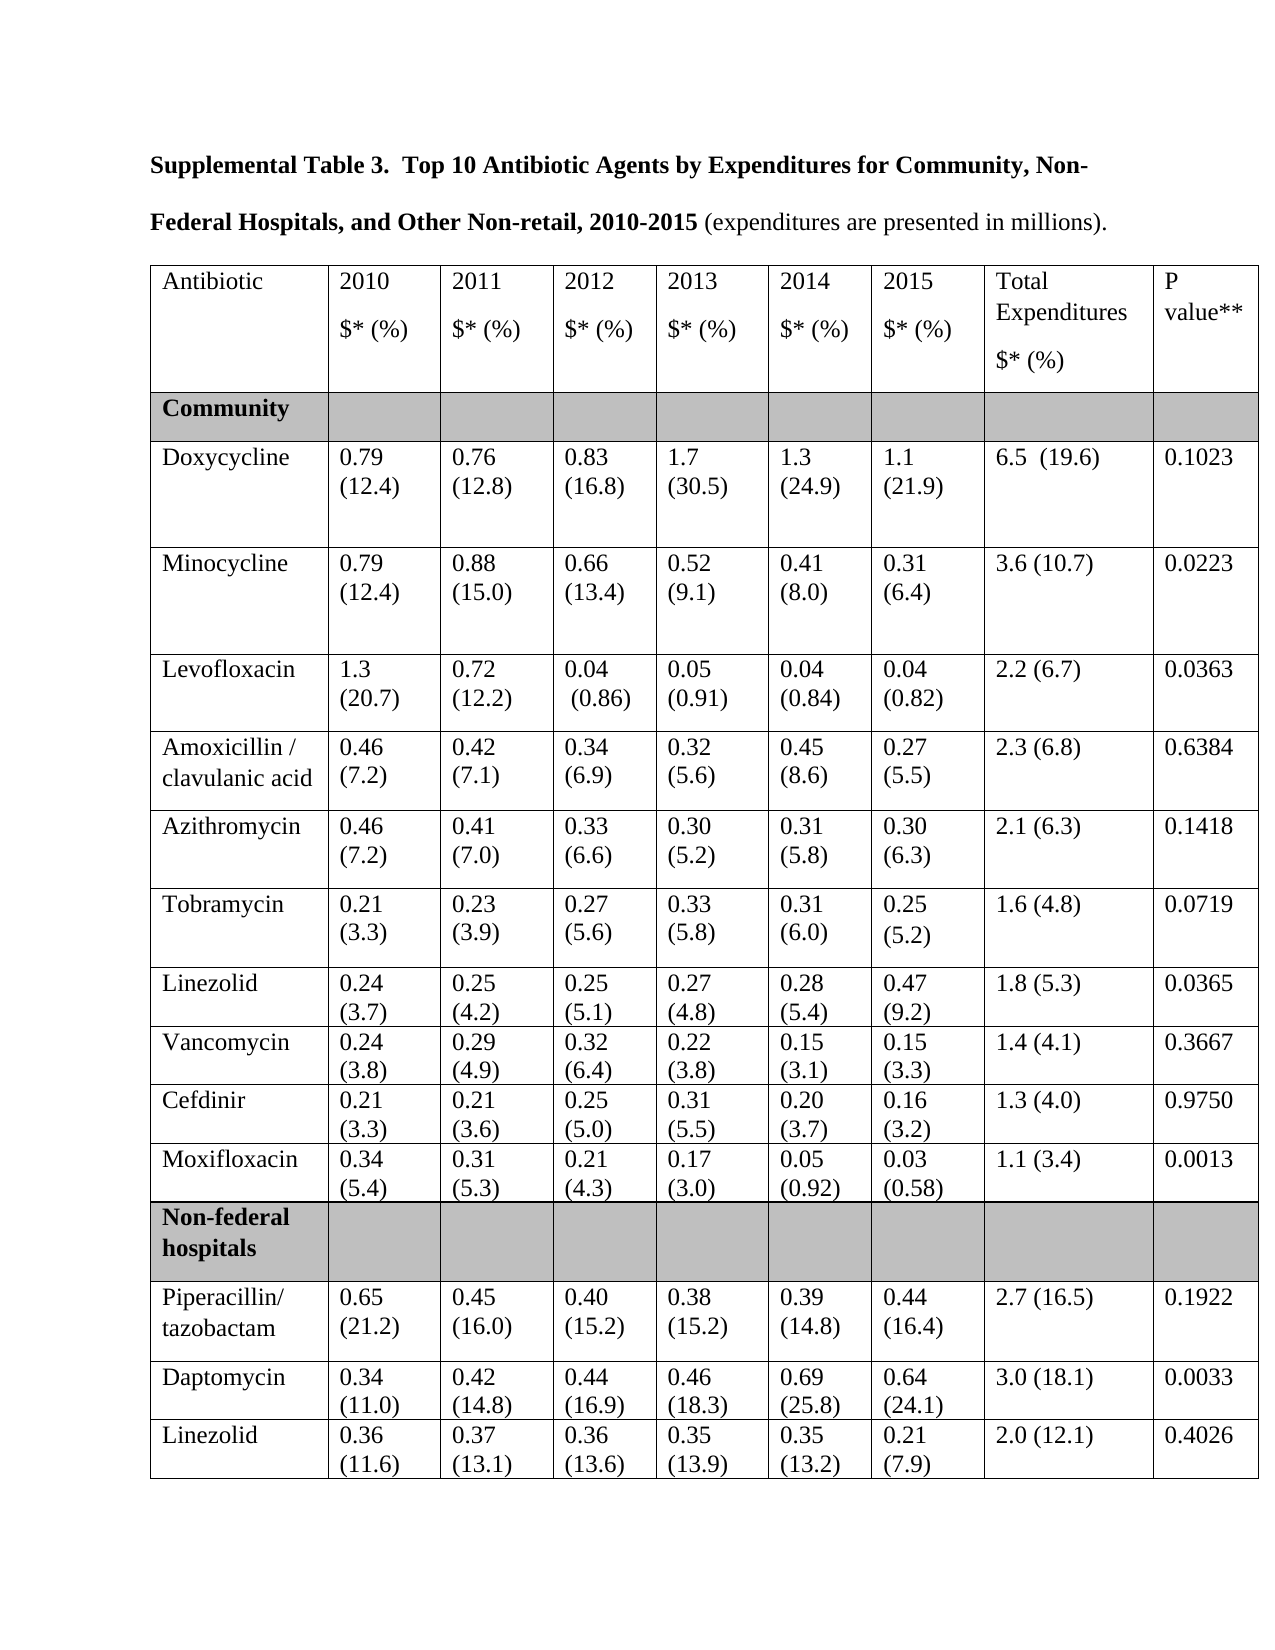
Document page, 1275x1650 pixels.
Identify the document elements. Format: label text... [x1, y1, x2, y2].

table_cell 1.6 (4.8) [985, 889, 1153, 967]
table_cell 0.31 (5.3) [441, 1144, 553, 1201]
table_cell Azithromycin [151, 811, 328, 888]
table_cell Minocycline [151, 548, 328, 653]
table_cell 0.0365 [1154, 968, 1258, 1026]
table_cell 0.0033 [1154, 1362, 1258, 1419]
table_cell 0.79 (12.4) [329, 548, 440, 653]
table_cell 0.40 (15.2) [554, 1282, 656, 1361]
table_header 2015 $* (%) [872, 266, 984, 392]
table_cell Vancomycin [151, 1027, 328, 1084]
table_cell 0.64 (24.1) [872, 1362, 984, 1419]
table_cell Doxycycline [151, 442, 328, 547]
table_cell 0.34 (5.4) [329, 1144, 440, 1201]
table_cell 0.1023 [1154, 442, 1258, 547]
table_cell [872, 393, 984, 441]
table_header Total Expenditures $* (%) [985, 266, 1153, 392]
table_cell 0.41 (8.0) [769, 548, 871, 653]
table_cell [441, 393, 553, 441]
table_cell 2.0 (12.1) [985, 1420, 1153, 1478]
table_cell 1.3 (4.0) [985, 1085, 1153, 1143]
table_cell Amoxicillin / clavulanic acid [151, 732, 328, 810]
table_cell 0.23 (3.9) [441, 889, 553, 967]
table_cell 1.3 (24.9) [769, 442, 871, 547]
table_cell 0.46 (7.2) [329, 732, 440, 810]
table_cell [769, 393, 871, 441]
table_cell 0.04 (0.82) [872, 655, 984, 731]
table_cell Community [151, 393, 328, 441]
table_cell 0.69 (25.8) [769, 1362, 871, 1419]
table_cell Levofloxacin [151, 655, 328, 731]
table_cell 0.46 (7.2) [329, 811, 440, 888]
table_cell 0.9750 [1154, 1085, 1258, 1143]
table_cell 0.05 (0.91) [657, 655, 768, 731]
table_header 2012 $* (%) [554, 266, 656, 392]
table_cell 0.1418 [1154, 811, 1258, 888]
text Supplemental Table 3. Top 10 Antibiotic Agents by Expenditures for Community, Non-Federal Hospitals, and Other Non-retail, 2010-2015 (expenditures are presented in millions). [150, 150, 1125, 236]
table_cell 0.52 (9.1) [657, 548, 768, 653]
table_cell 3.6 (10.7) [985, 548, 1153, 653]
table_cell 0.24 (3.7) [329, 968, 440, 1026]
table_cell 6.5 (19.6) [985, 442, 1153, 547]
table_cell 1.8 (5.3) [985, 968, 1153, 1026]
table_cell 0.76 (12.8) [441, 442, 553, 547]
table_cell 0.05 (0.92) [769, 1144, 871, 1201]
table_cell 0.39 (14.8) [769, 1282, 871, 1361]
table_cell [1154, 393, 1258, 441]
table_cell 0.6384 [1154, 732, 1258, 810]
table_cell 0.44 (16.4) [872, 1282, 984, 1361]
table_cell 0.21 (7.9) [872, 1420, 984, 1478]
table_cell 0.22 (3.8) [657, 1027, 768, 1084]
table_cell Cefdinir [151, 1085, 328, 1143]
table_cell 2.3 (6.8) [985, 732, 1153, 810]
table_cell 1.7 (30.5) [657, 442, 768, 547]
table_cell [657, 393, 768, 441]
table_header P value** [1154, 266, 1258, 392]
table_cell 2.2 (6.7) [985, 655, 1153, 731]
table_cell 0.0363 [1154, 655, 1258, 731]
table_cell 0.83 (16.8) [554, 442, 656, 547]
table_cell 0.36 (11.6) [329, 1420, 440, 1478]
table_cell 1.4 (4.1) [985, 1027, 1153, 1084]
table_cell 0.41 (7.0) [441, 811, 553, 888]
table_cell 0.65 (21.2) [329, 1282, 440, 1361]
table_cell 0.35 (13.9) [657, 1420, 768, 1478]
table_header 2011 $* (%) [441, 266, 553, 392]
table_cell [1154, 1203, 1258, 1281]
table_cell 0.47 (9.2) [872, 968, 984, 1026]
table_cell 0.45 (8.6) [769, 732, 871, 810]
table_cell 0.33 (5.8) [657, 889, 768, 967]
table_cell 0.25 (4.2) [441, 968, 553, 1026]
table_cell 0.1922 [1154, 1282, 1258, 1361]
table_header 2010 $* (%) [329, 266, 440, 392]
table_cell 0.30 (6.3) [872, 811, 984, 888]
table_cell [769, 1203, 871, 1281]
table_cell 1.1 (21.9) [872, 442, 984, 547]
table_cell Tobramycin [151, 889, 328, 967]
table_cell 0.33 (6.6) [554, 811, 656, 888]
table_cell 0.27 (4.8) [657, 968, 768, 1026]
table_cell 1.3 (20.7) [329, 655, 440, 731]
table_cell [329, 393, 440, 441]
table_cell Piperacillin/ tazobactam [151, 1282, 328, 1361]
table_cell 0.31 (5.8) [769, 811, 871, 888]
table_cell 0.72 (12.2) [441, 655, 553, 731]
table_cell 0.20 (3.7) [769, 1085, 871, 1143]
table_cell [441, 1203, 553, 1281]
table_cell Linezolid [151, 1420, 328, 1478]
table_cell 0.31 (6.0) [769, 889, 871, 967]
table_header Antibiotic [151, 266, 328, 392]
table_cell 0.32 (5.6) [657, 732, 768, 810]
table_cell 0.21 (3.3) [329, 1085, 440, 1143]
table_cell 0.44 (16.9) [554, 1362, 656, 1419]
table_cell Linezolid [151, 968, 328, 1026]
table_cell 0.30 (5.2) [657, 811, 768, 888]
table_cell 0.31 (6.4) [872, 548, 984, 653]
table_cell Daptomycin [151, 1362, 328, 1419]
table_cell [985, 1203, 1153, 1281]
table_cell 0.21 (4.3) [554, 1144, 656, 1201]
table_cell 0.04 (0.84) [769, 655, 871, 731]
table_cell 0.21 (3.3) [329, 889, 440, 967]
table_cell 0.42 (14.8) [441, 1362, 553, 1419]
table_cell [554, 1203, 656, 1281]
table_cell 0.03 (0.58) [872, 1144, 984, 1201]
table_cell 0.17 (3.0) [657, 1144, 768, 1201]
table_cell 0.42 (7.1) [441, 732, 553, 810]
table_cell 0.0223 [1154, 548, 1258, 653]
table_cell 0.25 (5.1) [554, 968, 656, 1026]
table_cell [657, 1203, 768, 1281]
table_cell [554, 393, 656, 441]
table_cell 3.0 (18.1) [985, 1362, 1153, 1419]
table_cell [985, 393, 1153, 441]
table_cell Non-federal hospitals [151, 1203, 328, 1281]
table_cell 0.25 (5.2) [872, 889, 984, 967]
table_cell 0.24 (3.8) [329, 1027, 440, 1084]
table_cell 0.4026 [1154, 1420, 1258, 1478]
table_cell [329, 1203, 440, 1281]
table_cell 0.28 (5.4) [769, 968, 871, 1026]
table_cell 0.25 (5.0) [554, 1085, 656, 1143]
table_header 2014 $* (%) [769, 266, 871, 392]
table_cell 0.79 (12.4) [329, 442, 440, 547]
table_cell 0.0013 [1154, 1144, 1258, 1201]
table_cell 0.34 (6.9) [554, 732, 656, 810]
table_cell 0.04 (0.86) [554, 655, 656, 731]
table_cell 0.36 (13.6) [554, 1420, 656, 1478]
table_cell 0.3667 [1154, 1027, 1258, 1084]
table_cell 0.38 (15.2) [657, 1282, 768, 1361]
table_cell 0.35 (13.2) [769, 1420, 871, 1478]
table_cell Moxifloxacin [151, 1144, 328, 1201]
table_cell 2.1 (6.3) [985, 811, 1153, 888]
table_cell 0.32 (6.4) [554, 1027, 656, 1084]
table_cell 0.27 (5.6) [554, 889, 656, 967]
table_cell 2.7 (16.5) [985, 1282, 1153, 1361]
table_cell 0.29 (4.9) [441, 1027, 553, 1084]
table_cell 0.88 (15.0) [441, 548, 553, 653]
table_cell 0.66 (13.4) [554, 548, 656, 653]
table_cell 0.31 (5.5) [657, 1085, 768, 1143]
table_cell 0.15 (3.3) [872, 1027, 984, 1084]
table_cell [872, 1203, 984, 1281]
table_header 2013 $* (%) [657, 266, 768, 392]
table_cell 0.45 (16.0) [441, 1282, 553, 1361]
table_cell 1.1 (3.4) [985, 1144, 1153, 1201]
table_cell 0.46 (18.3) [657, 1362, 768, 1419]
table_cell 0.27 (5.5) [872, 732, 984, 810]
table_cell 0.34 (11.0) [329, 1362, 440, 1419]
table_cell 0.15 (3.1) [769, 1027, 871, 1084]
table_cell 0.16 (3.2) [872, 1085, 984, 1143]
table_cell 0.0719 [1154, 889, 1258, 967]
table_cell 0.37 (13.1) [441, 1420, 553, 1478]
table_cell 0.21 (3.6) [441, 1085, 553, 1143]
